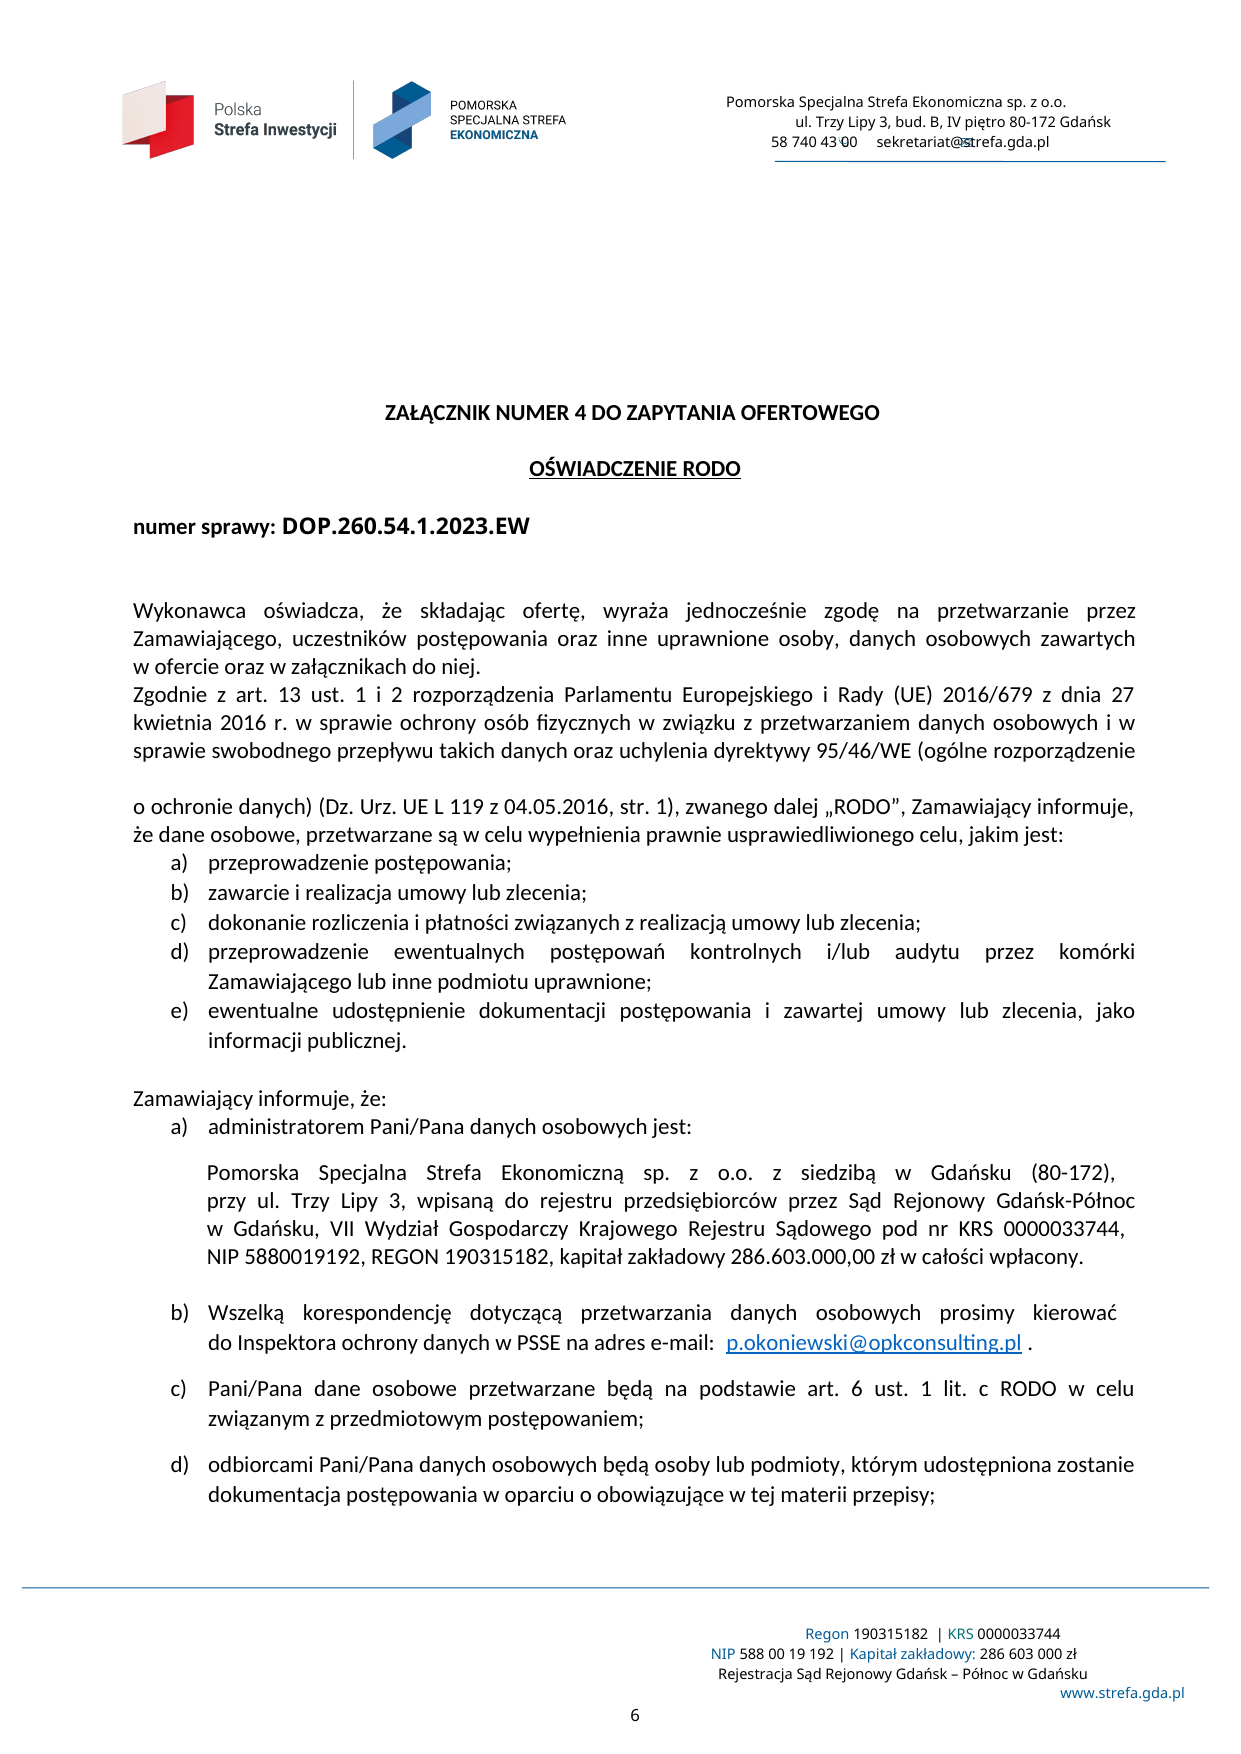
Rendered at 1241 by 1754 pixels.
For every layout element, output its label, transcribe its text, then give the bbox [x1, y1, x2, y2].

list ewentualne udostępnienie dokumentacji postępowania i zawartej umowy lub zlecenia, jako informacji publicznej. [170, 997, 1137, 1054]
list dokonanie rozliczenia i płatności związanych z realizacją umowy lub zlecenia; [170, 908, 1137, 936]
list administratorem Pani/Pana danych osobowych jest: [170, 1112, 1137, 1140]
list zawarcie i realizacja umowy lub zlecenia; [170, 878, 1137, 906]
text OŚWIADCZENIE RODO [133, 454, 1137, 482]
list przeprowadzenie postępowania; [170, 848, 1137, 876]
text Wykonawca oświadcza, że składając ofertę, wyraża jednocześnie zgodę na przetwarzanie przez Zamawiającego, uczestników postępowania oraz inne uprawnione osoby, danych osobowych zawartych w ofercie oraz w załącznikach do niej. [133, 596, 1137, 680]
list odbiorcami Pani/Pana danych osobowych będą osoby lub podmioty, którym udostępniona zostanie dokumentacja postępowania w oparciu o obowiązujące w tej materii przepisy; [170, 1451, 1137, 1508]
text Pomorska Specjalna Strefa Ekonomiczną sp. z o.o. z siedzibą w Gdańsku (80-172), przy ul. Trzy Lipy 3, wpisaną do rejestru przedsiębiorców przez Sąd Rejonowy Gdańsk-Północ w Gdańsku, VII Wydział Gospodarczy Krajowego Rejestru Sądowego pod nr KRS 0000033744, NIP 5880019192, REGON 190315182, kapitał zakładowy 286.603.000,00 zł w całości wpłacony. [207, 1158, 1137, 1271]
text ZAŁĄCZNIK NUMER 4 DO ZAPYTANIA OFERTOWEGO [133, 398, 1137, 454]
list przeprowadzenie ewentualnych postępowań kontrolnych i/lub audytu przez komórki Zamawiającego lub inne podmiotu uprawnione; [170, 937, 1137, 995]
picture [960, 138, 972, 147]
text Zamawiający informuje, że: [133, 1084, 1137, 1112]
list Pani/Pana dane osobowe przetwarzane będą na podstawie art. 6 ust. 1 lit. c RODO w celu związanym z przedmiotowym postępowaniem; [170, 1374, 1137, 1432]
text Zgodnie z art. 13 ust. 1 i 2 rozporządzenia Parlamentu Europejskiego i Rady (UE) 2016/679 z dnia 27 kwietnia 2016 r. w sprawie ochrony osób fizycznych w związku z przetwarzaniem danych osobowych i w sprawie swobodnego przepływu takich danych oraz uchylenia dyrektywy 95/46/WE (ogólne rozporządzenie o ochronie danych) (Dz. Urz. UE L 119 z 04.05.2016, str. 1), zwanego dalej „RODO”, Zamawiający informuje, że dane osobowe, przetwarzane są w celu wypełnienia prawnie usprawiedliwionego celu, jakim jest: [133, 680, 1137, 848]
picture [100, 69, 566, 167]
text numer sprawy: DOP.260.54.1.2023.EW [133, 510, 1137, 541]
picture [838, 137, 843, 147]
list Wszelką korespondencję dotyczącą przetwarzania danych osobowych prosimy kierować do Inspektora ochrony danych w PSSE na adres e-mail: p.okoniewski@opkconsulting.pl . [170, 1298, 1137, 1356]
